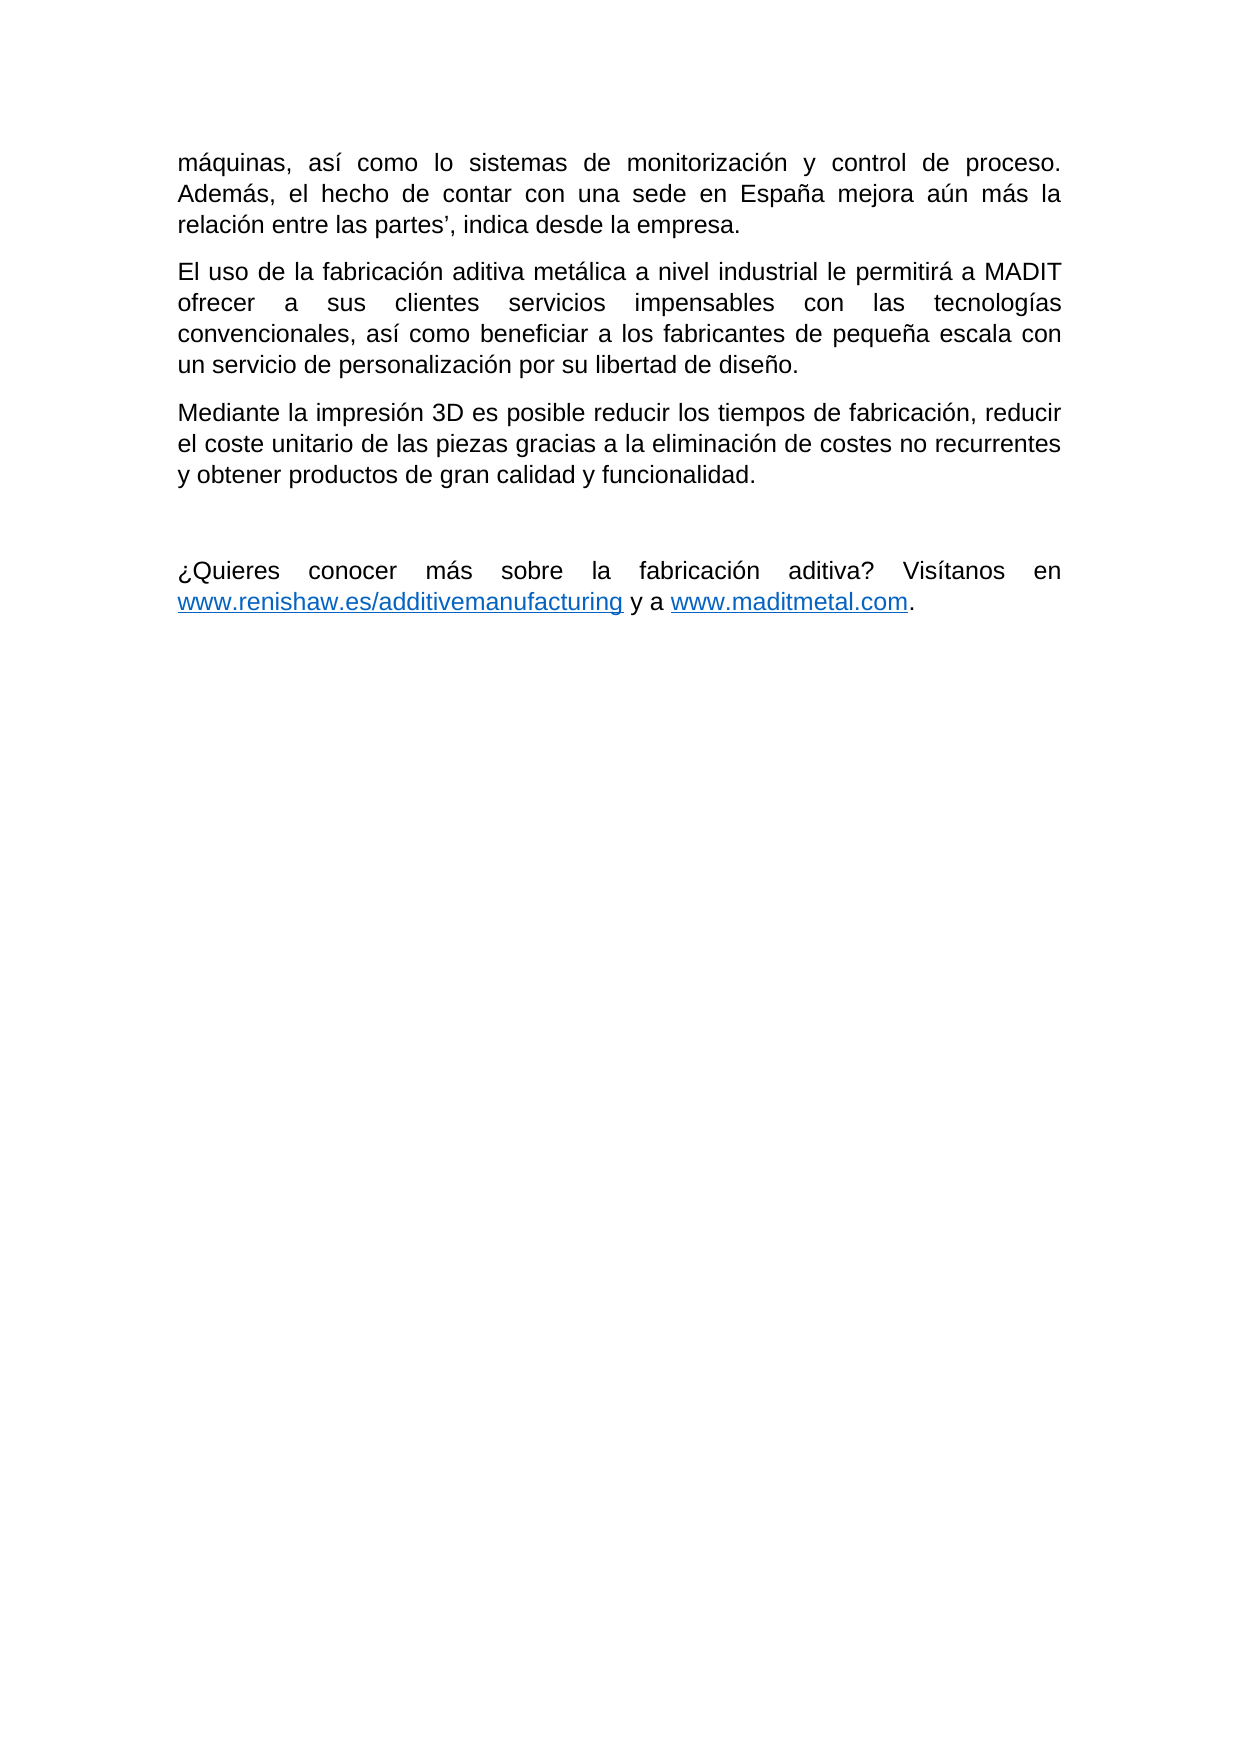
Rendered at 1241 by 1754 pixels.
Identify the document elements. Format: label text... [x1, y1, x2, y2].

text Mediante la impresión 3D es posible reducir los tiempos de fabricación, reducir el coste unitario de las piezas gracias a la eliminación de costes no recurrentes y obtener productos de gran calidad y funcionalidad. [177, 398, 1063, 489]
text ¿Quieres conocer más sobre la fabricación aditiva? Visítanos en www.renishaw.es/additivemanufacturing y a www.maditmetal.com. [177, 556, 1063, 616]
text El uso de la fabricación aditiva metálica a nivel industrial le permitirá a MADIT ofrecer a sus clientes servicios impensables con las tecnologías convencionales, así como beneficiar a los fabricantes de pequeña escala con un servicio de personalización por su libertad de diseño. [177, 257, 1063, 379]
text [177, 148, 1063, 238]
